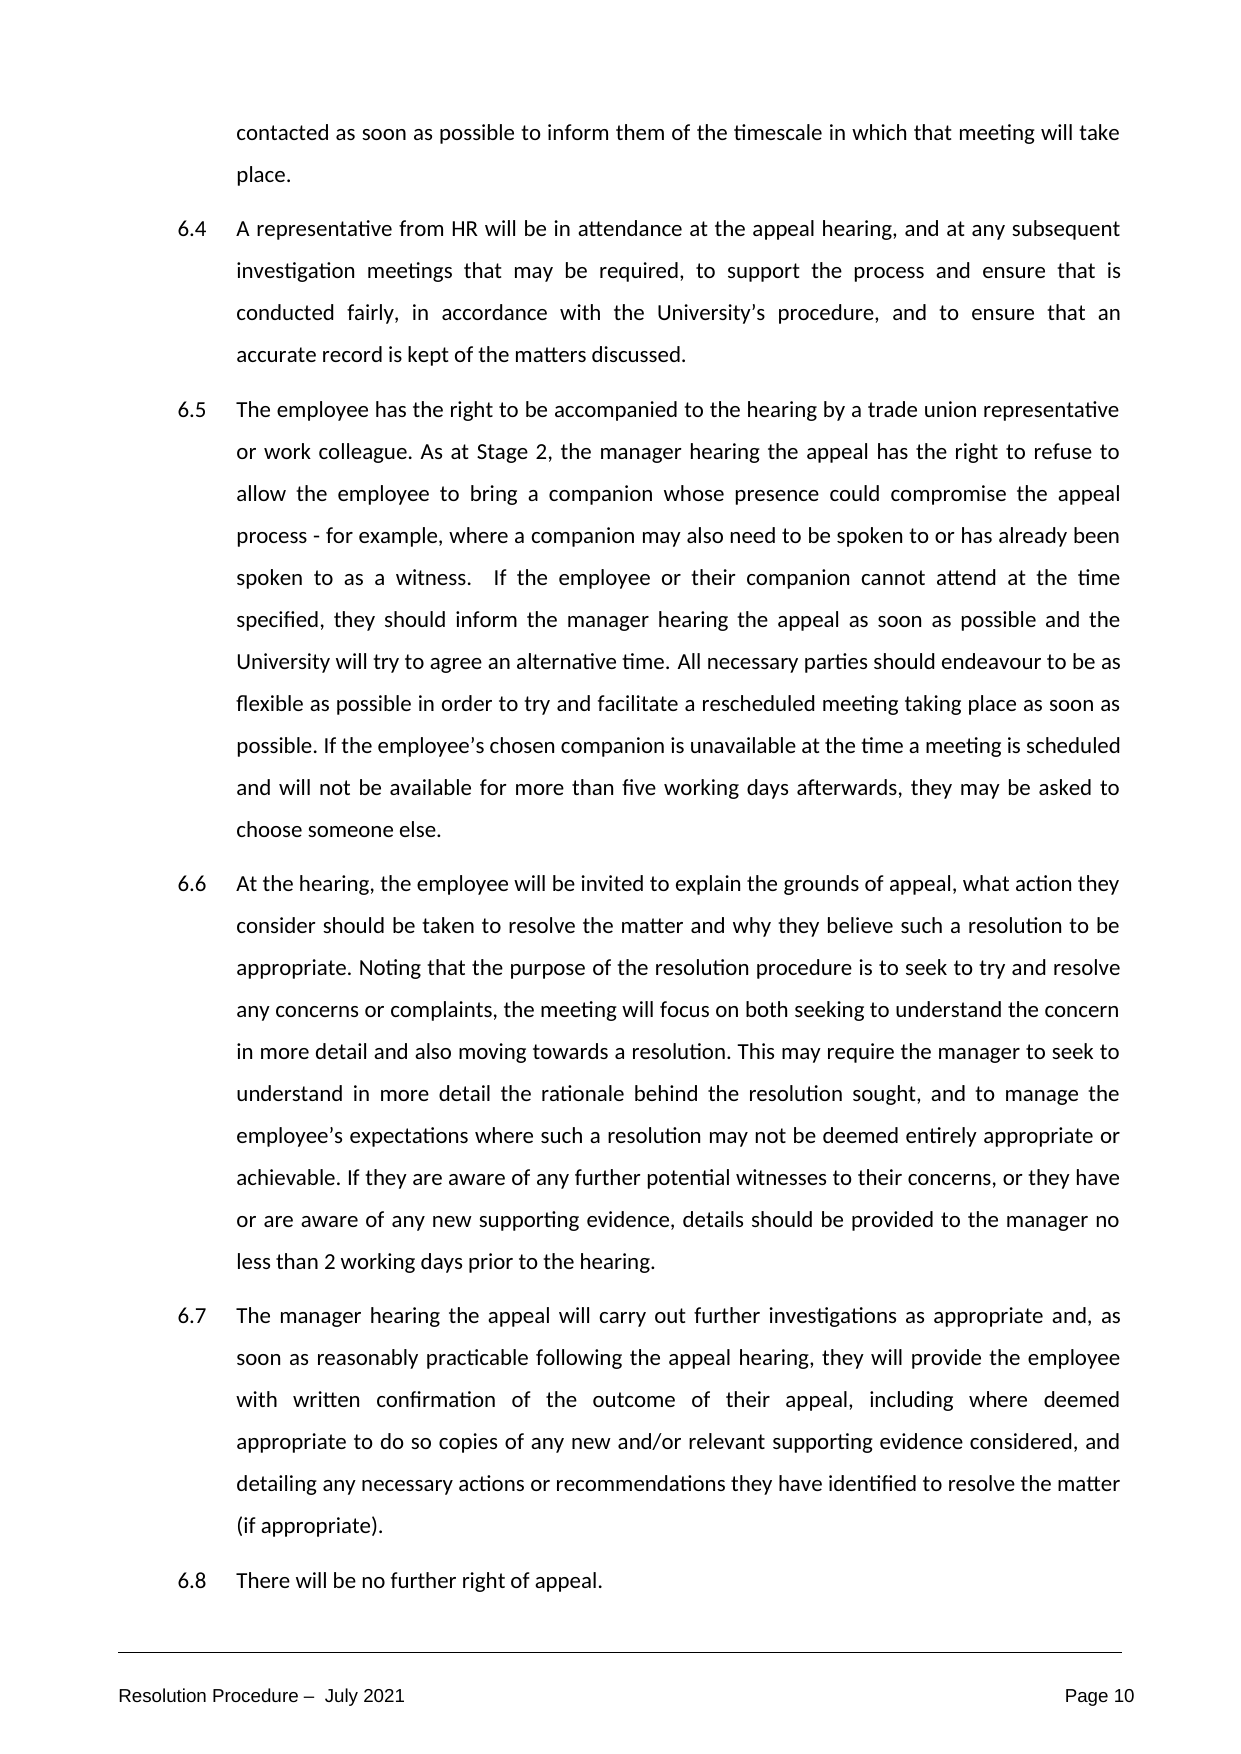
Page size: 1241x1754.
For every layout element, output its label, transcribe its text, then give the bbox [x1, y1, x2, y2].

list A representative from HR will be in attendance at the appeal hearing, and at any subsequent investigation meetings that may be required, to support the process and ensure that is conducted fairly, in accordance with the University’s procedure, and to ensure that an accurate record is kept of the matters discussed. [177, 214, 1122, 368]
list There will be no further right of appeal. [177, 1566, 1122, 1594]
list The manager hearing the appeal will carry out further investigations as appropriate and, as soon as reasonably practicable following the appeal hearing, they will provide the employee with written confirmation of the outcome of their appeal, including where deemed appropriate to do so copies of any new and/or relevant supporting evidence considered, and detailing any necessary actions or recommendations they have identified to resolve the matter (if appropriate). [177, 1302, 1122, 1539]
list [177, 118, 1122, 188]
list The employee has the right to be accompanied to the hearing by a trade union representative or work colleague. As at Stage 2, the manager hearing the appeal has the right to refuse to allow the employee to bring a companion whose presence could compromise the appeal process - for example, where a companion may also need to be spoken to or has already been spoken to as a witness. If the employee or their companion cannot attend at the time specified, they should inform the manager hearing the appeal as soon as possible and the University will try to agree an alternative time. All necessary parties should endeavour to be as flexible as possible in order to try and facilitate a rescheduled meeting taking place as soon as possible. If the employee’s chosen companion is unavailable at the time a meeting is scheduled and will not be available for more than five working days afterwards, they may be asked to choose someone else. [177, 395, 1122, 843]
list At the hearing, the employee will be invited to explain the grounds of appeal, what action they consider should be taken to resolve the matter and why they believe such a resolution to be appropriate. Noting that the purpose of the resolution procedure is to seek to try and resolve any concerns or complaints, the meeting will focus on both seeking to understand the concern in more detail and also moving towards a resolution. This may require the manager to seek to understand in more detail the rationale behind the resolution sought, and to manage the employee’s expectations where such a resolution may not be deemed entirely appropriate or achievable. If they are aware of any further potential witnesses to their concerns, or they have or are aware of any new supporting evidence, details should be provided to the manager no less than 2 working days prior to the hearing. [177, 869, 1122, 1275]
